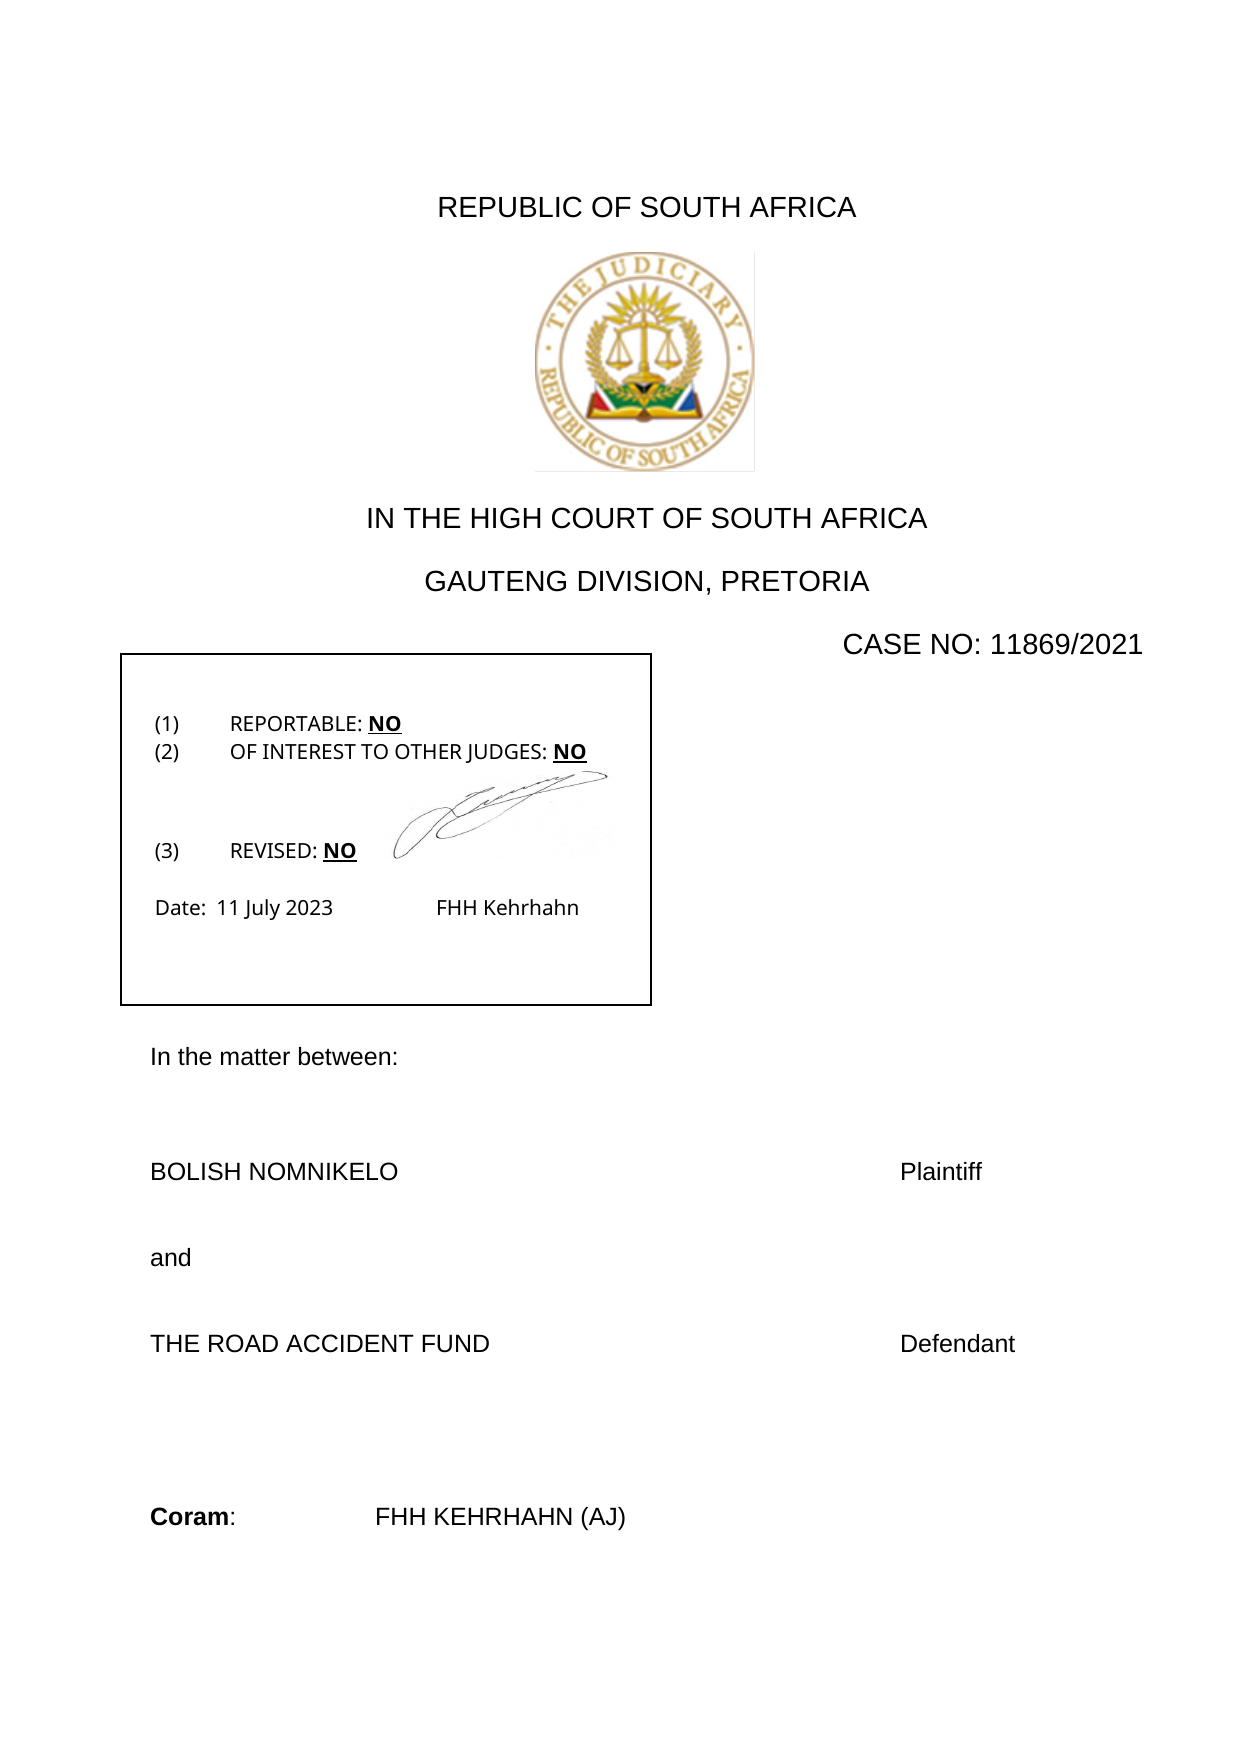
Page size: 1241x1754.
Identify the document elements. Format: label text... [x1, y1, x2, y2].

text THE ROAD ACCIDENT FUND Defendant [150, 1329, 1144, 1358]
text BOLISH NOMNIKELO Plaintiff [150, 1157, 1144, 1186]
text GAUTENG DIVISION, PRETORIA [150, 564, 1144, 597]
picture [535, 252, 758, 475]
picture [361, 765, 622, 859]
text In the matter between: [150, 1042, 1144, 1071]
text IN THE HIGH COURT OF SOUTH AFRICA [150, 501, 1144, 534]
text CASE NO: 11869/2021 [150, 627, 1144, 660]
text REPUBLIC OF SOUTH AFRICA [150, 190, 1144, 223]
text Coram: FHH KEHRHAHN (AJ) [150, 1502, 1144, 1531]
text and [150, 1243, 1144, 1272]
